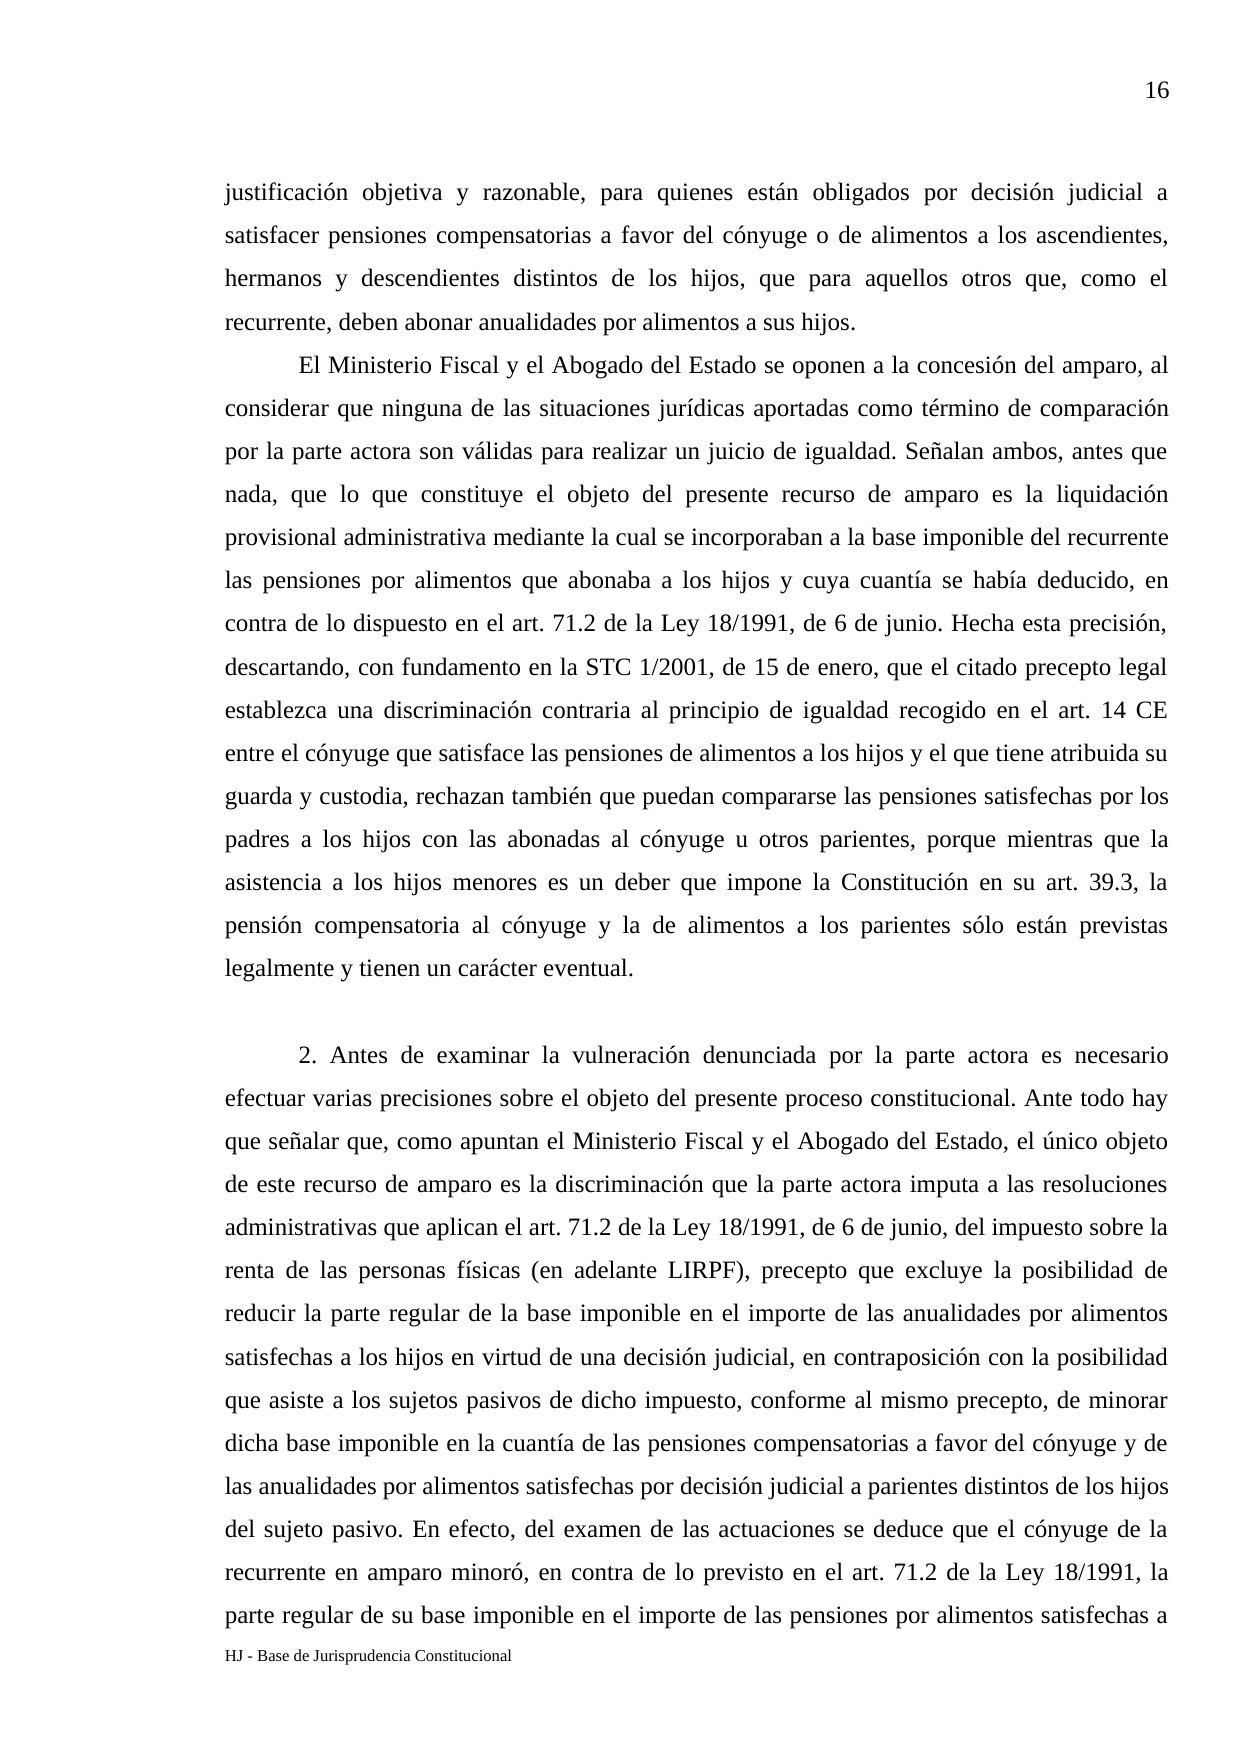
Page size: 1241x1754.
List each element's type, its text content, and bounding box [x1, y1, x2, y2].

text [224, 1040, 1169, 1629]
text El Ministerio Fiscal y el Abogado del Estado se oponen a la concesión del amparo, al considerar que ninguna de las situaciones jurídicas aportadas como término de comparación por la parte actora son válidas para realizar un juicio de igualdad. Señalan ambos, antes que nada, que lo que constituye el objeto del presente recurso de amparo es la liquidación provisional administrativa mediante la cual se incorporaban a la base imponible del recurrente las pensiones por alimentos que abonaba a los hijos y cuya cuantía se había deducido, en contra de lo dispuesto en el art. 71.2 de la Ley 18/1991, de 6 de junio. Hecha esta precisión, descartando, con fundamento en la STC 1/2001, de 15 de enero, que el citado precepto legal establezca una discriminación contraria al principio de igualdad recogido en el art. 14 CE entre el cónyuge que satisface las pensiones de alimentos a los hijos y el que tiene atribuida su guarda y custodia, rechazan también que puedan compararse las pensiones satisfechas por los padres a los hijos con las abonadas al cónyuge u otros parientes, porque mientras que la asistencia a los hijos menores es un deber que impone la Constitución en su art. 39.3, la pensión compensatoria al cónyuge y la de alimentos a los parientes sólo están previstas legalmente y tienen un carácter eventual. [224, 350, 1169, 982]
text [224, 177, 1169, 335]
